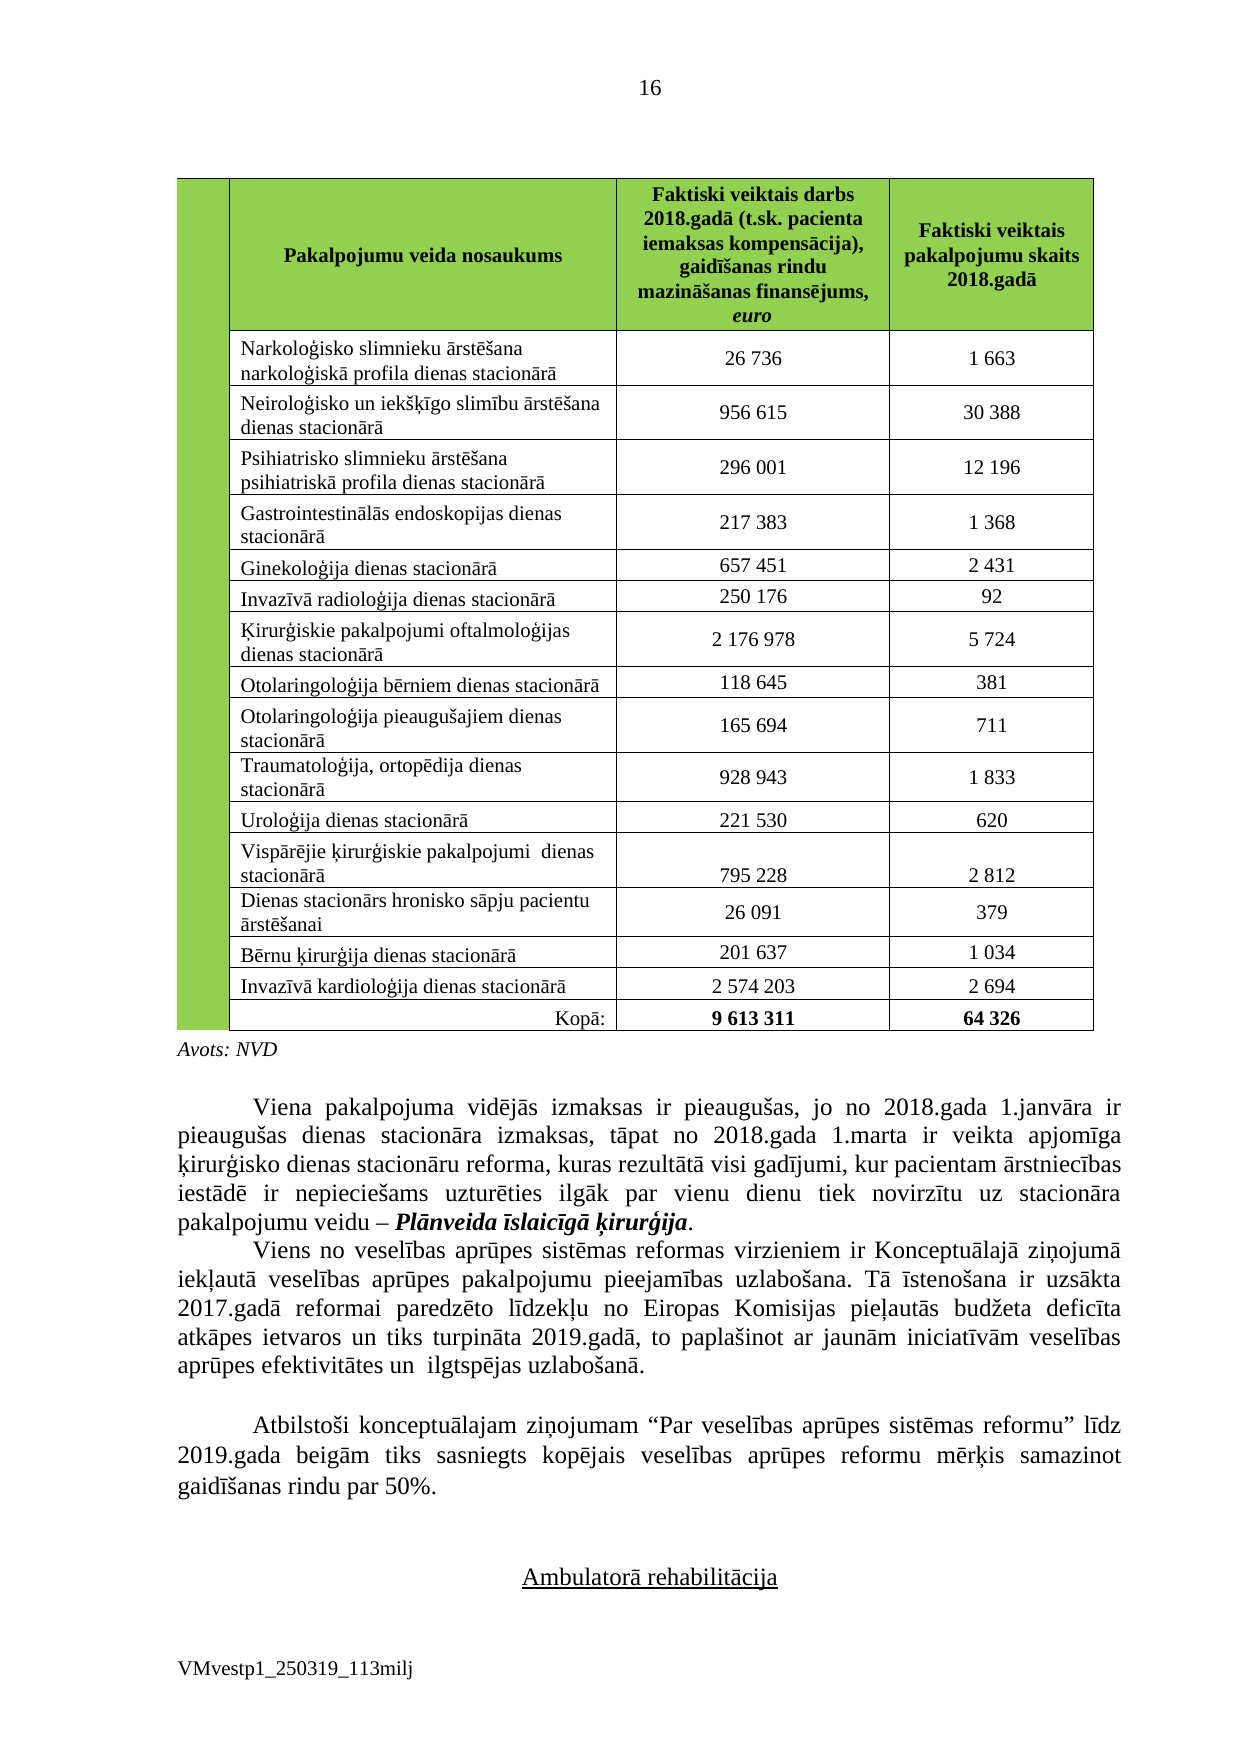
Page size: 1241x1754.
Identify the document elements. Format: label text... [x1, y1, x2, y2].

table_cell 711 [890, 698, 1093, 752]
table_cell 26 091 [617, 888, 889, 936]
text Viena pakalpojuma vidējās izmaksas ir pieaugušas, jo no 2018.gada 1.janvāra ir pieaugušas dienas stacionāra izmaksas, tāpat no 2018.gada 1.marta ir veikta apjomīga ķirurģisko dienas stacionāru reforma, kuras rezultātā visi gadījumi, kur pacientam ārstniecības iestādē ir nepieciešams uzturēties ilgāk par vienu dienu tiek novirzītu uz stacionāra pakalpojumu veidu – Plānveida īslaicīgā ķirurģija. [177, 1092, 1122, 1236]
table_cell 221 530 [617, 802, 889, 832]
table_cell 92 [890, 581, 1093, 611]
table_cell 2 431 [890, 550, 1093, 580]
table_cell 956 615 [617, 386, 889, 439]
table_header Pakalpojumu veida nosaukums [230, 179, 616, 330]
table_cell 201 637 [617, 937, 889, 967]
table_cell 217 383 [617, 495, 889, 548]
table_cell Kopā: [230, 1000, 616, 1030]
table_cell Otolaringoloģija bērniem dienas stacionārā [230, 667, 616, 697]
text Ambulatorā rehabilitācija [177, 1561, 1122, 1591]
table_cell Narkoloģisko slimnieku ārstēšana narkoloģiskā profila dienas stacionārā [230, 331, 616, 384]
table_cell Traumatoloģija, ortopēdija dienas stacionārā [230, 753, 616, 801]
table_cell Ginekoloģija dienas stacionārā [230, 550, 616, 580]
text Viens no veselības aprūpes sistēmas reformas virzieniem ir Konceptuālajā ziņojumā iekļautā veselības aprūpes pakalpojumu pieejamības uzlabošana. Tā īstenošana ir uzsākta 2017.gadā reformai paredzēto līdzekļu no Eiropas Komisijas pieļautās budžeta deficīta atkāpes ietvaros un tiks turpināta 2019.gadā, to paplašinot ar jaunām iniciatīvām veselības aprūpes efektivitātes un ilgtspējas uzlabošanā. [177, 1236, 1122, 1379]
table_cell 165 694 [617, 698, 889, 752]
table_cell 379 [890, 888, 1093, 936]
table_cell 1 034 [890, 937, 1093, 967]
table_cell Invazīvā radioloģija dienas stacionārā [230, 581, 616, 611]
table_cell 381 [890, 667, 1093, 697]
table_cell 118 645 [617, 667, 889, 697]
table_header Faktiski veiktais darbs 2018.gadā (t.sk. pacienta iemaksas kompensācija), gaidīšanas rindu mazināšanas finansējums, euro [617, 179, 889, 330]
table_cell 64 326 [890, 1000, 1093, 1030]
table_cell 9 613 311 [617, 1000, 889, 1030]
table_cell Invazīvā kardioloģija dienas stacionārā [230, 968, 616, 998]
table_cell Bērnu ķirurģija dienas stacionārā [230, 937, 616, 967]
table_cell 1 833 [890, 753, 1093, 801]
table_cell 5 724 [890, 612, 1093, 666]
table_cell 1 663 [890, 331, 1093, 384]
table_cell 657 451 [617, 550, 889, 580]
table_cell Neiroloģisko un iekšķīgo slimību ārstēšana dienas stacionārā [230, 386, 616, 439]
table_cell 795 228 [617, 833, 889, 887]
table_cell 12 196 [890, 440, 1093, 494]
table_cell Otolaringoloģija pieaugušajiem dienas stacionārā [230, 698, 616, 752]
table_header Faktiski veiktais pakalpojumu skaits 2018.gadā [890, 179, 1093, 330]
table_cell 620 [890, 802, 1093, 832]
table_cell 30 388 [890, 386, 1093, 439]
table_cell 2 574 203 [617, 968, 889, 998]
table_cell 928 943 [617, 753, 889, 801]
table_cell 250 176 [617, 581, 889, 611]
table_cell Gastrointestinālās endoskopijas dienas stacionārā [230, 495, 616, 548]
text Atbilstoši konceptuālajam ziņojumam “Par veselības aprūpes sistēmas reformu” līdz 2019.gada beigām tiks sasniegts kopējais veselības aprūpes reformu mērķis samazinot gaidīšanas rindu par 50%. [177, 1408, 1122, 1499]
table_cell 2 812 [890, 833, 1093, 887]
text Avots: NVD [177, 1031, 1122, 1061]
table_cell Uroloģija dienas stacionārā [230, 802, 616, 832]
table_cell Vispārējie ķirurģiskie pakalpojumi dienas stacionārā [230, 833, 616, 887]
table_cell 1 368 [890, 495, 1093, 548]
table_cell Ķirurģiskie pakalpojumi oftalmoloģijas dienas stacionārā [230, 612, 616, 666]
table_header [177, 179, 229, 1030]
table_cell 296 001 [617, 440, 889, 494]
table_cell 2 176 978 [617, 612, 889, 666]
table_cell 26 736 [617, 331, 889, 384]
table_cell Dienas stacionārs hronisko sāpju pacientu ārstēšanai [230, 888, 616, 936]
table_cell Psihiatrisko slimnieku ārstēšana psihiatriskā profila dienas stacionārā [230, 440, 616, 494]
table_cell 2 694 [890, 968, 1093, 998]
